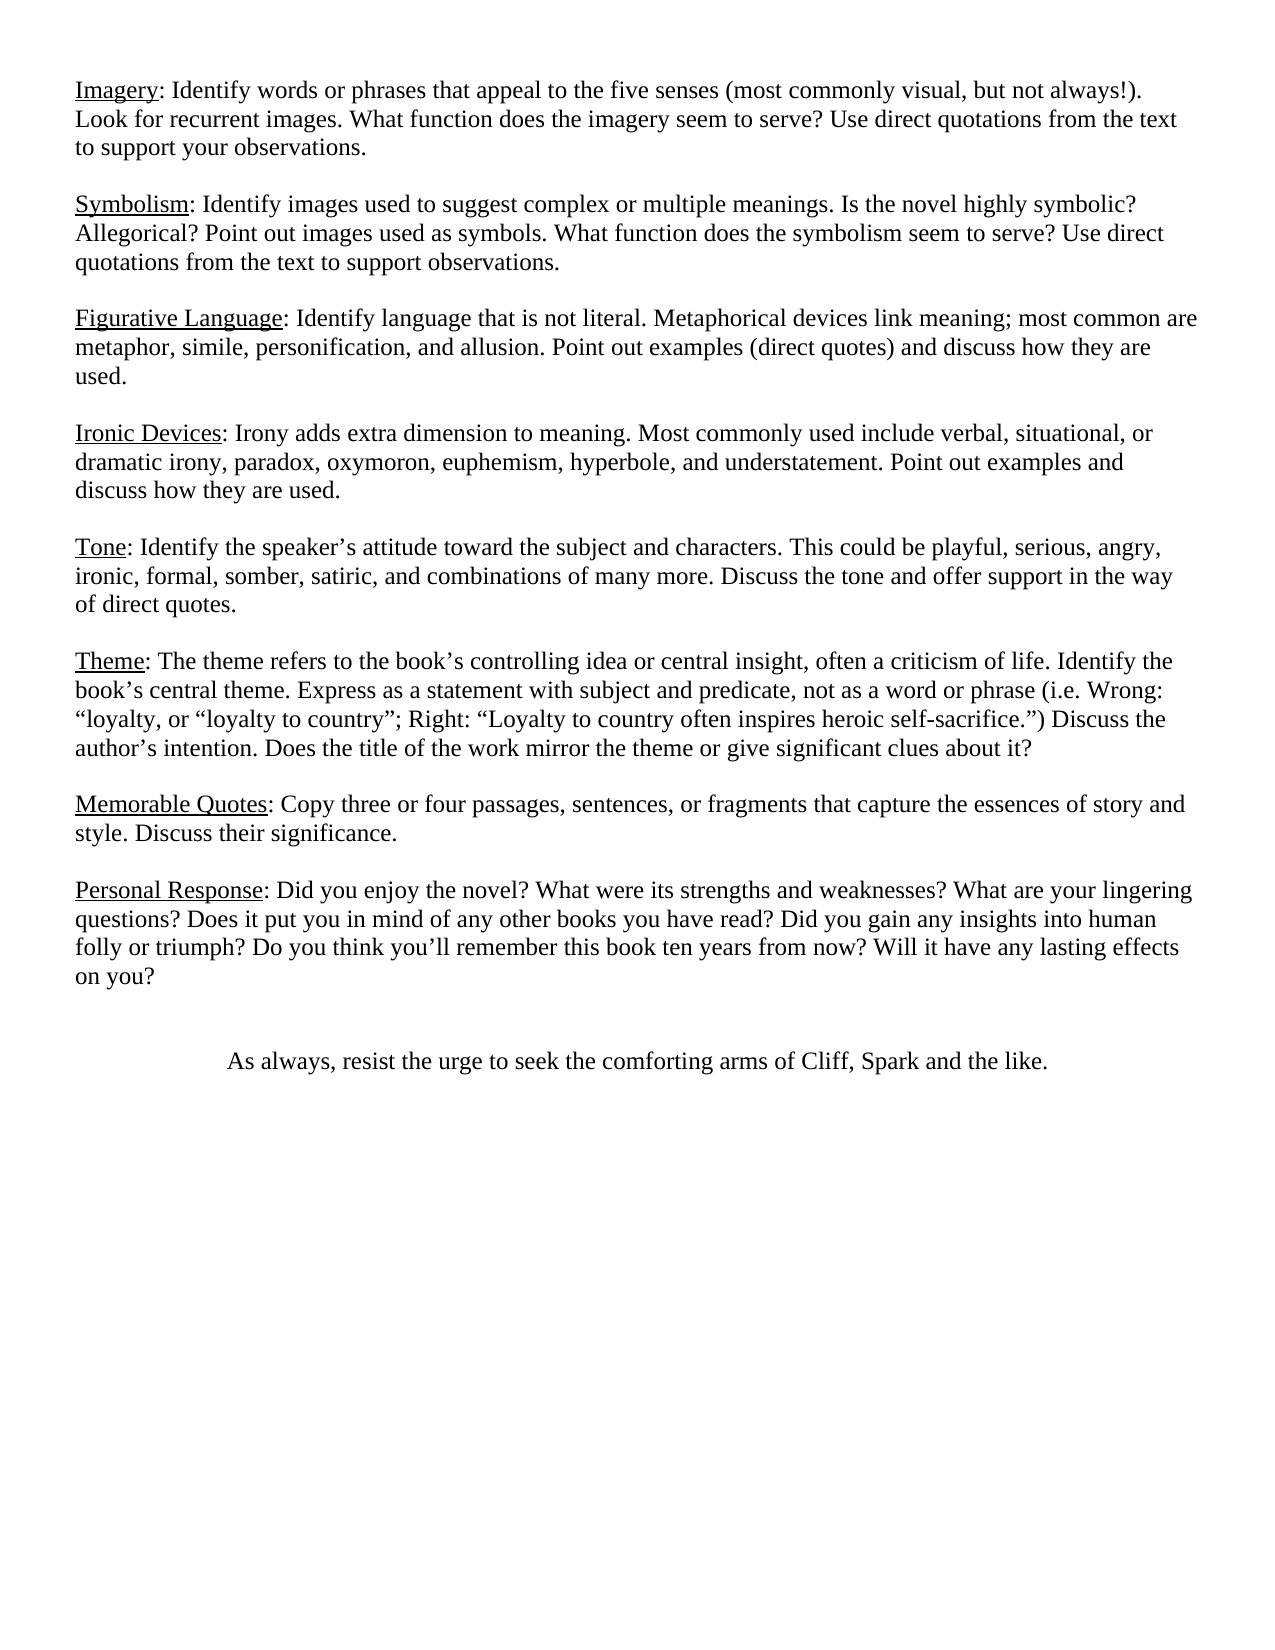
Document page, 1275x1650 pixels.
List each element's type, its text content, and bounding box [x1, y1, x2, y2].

text Personal Response: Did you enjoy the novel? What were its strengths and weaknesses? What are your lingering questions? Does it put you in mind of any other books you have read? Did you gain any insights into human folly or triumph? Do you think you’ll remember this book ten years from now? Will it have any lasting effects on you? [75, 875, 1200, 990]
text Memorable Quotes: Copy three or four passages, sentences, or fragments that capture the essences of story and style. Discuss their significance. [75, 789, 1200, 847]
text Tone: Identify the speaker’s attitude toward the subject and characters. This could be playful, serious, angry, ironic, formal, somber, satiric, and combinations of many more. Discuss the tone and offer support in the way of direct quotes. [75, 532, 1200, 618]
text Ironic Devices: Irony adds extra dimension to meaning. Most commonly used include verbal, situational, or dramatic irony, paradox, oxymoron, euphemism, hyperbole, and understatement. Point out examples and discuss how they are used. [75, 418, 1200, 504]
text Symbolism: Identify images used to suggest complex or multiple meanings. Is the novel highly symbolic? Allegorical? Point out images used as symbols. What function does the symbolism seem to serve? Use direct quotations from the text to support observations. [75, 189, 1200, 276]
text As always, resist the urge to seek the comforting arms of Cliff, Spark and the like. [75, 1046, 1200, 1075]
text Theme: The theme refers to the book’s controlling idea or central insight, often a criticism of life. Identify the book’s central theme. Express as a statement with subject and predicate, not as a word or phrase (i.e. Wrong: “loyalty, or “loyalty to country”; Right: “Loyalty to country often inspires heroic self-sacrifice.”) Discuss the author’s intention. Does the title of the work mirror the theme or give significant clues about it? [75, 646, 1200, 761]
text Imagery: Identify words or phrases that appeal to the five senses (most commonly visual, but not always!). Look for recurrent images. What function does the imagery seem to serve? Use direct quotations from the text to support your observations. [75, 75, 1200, 161]
text Figurative Language: Identify language that is not literal. Metaphorical devices link meaning; most common are metaphor, simile, personification, and allusion. Point out examples (direct quotes) and discuss how they are used. [75, 303, 1200, 390]
